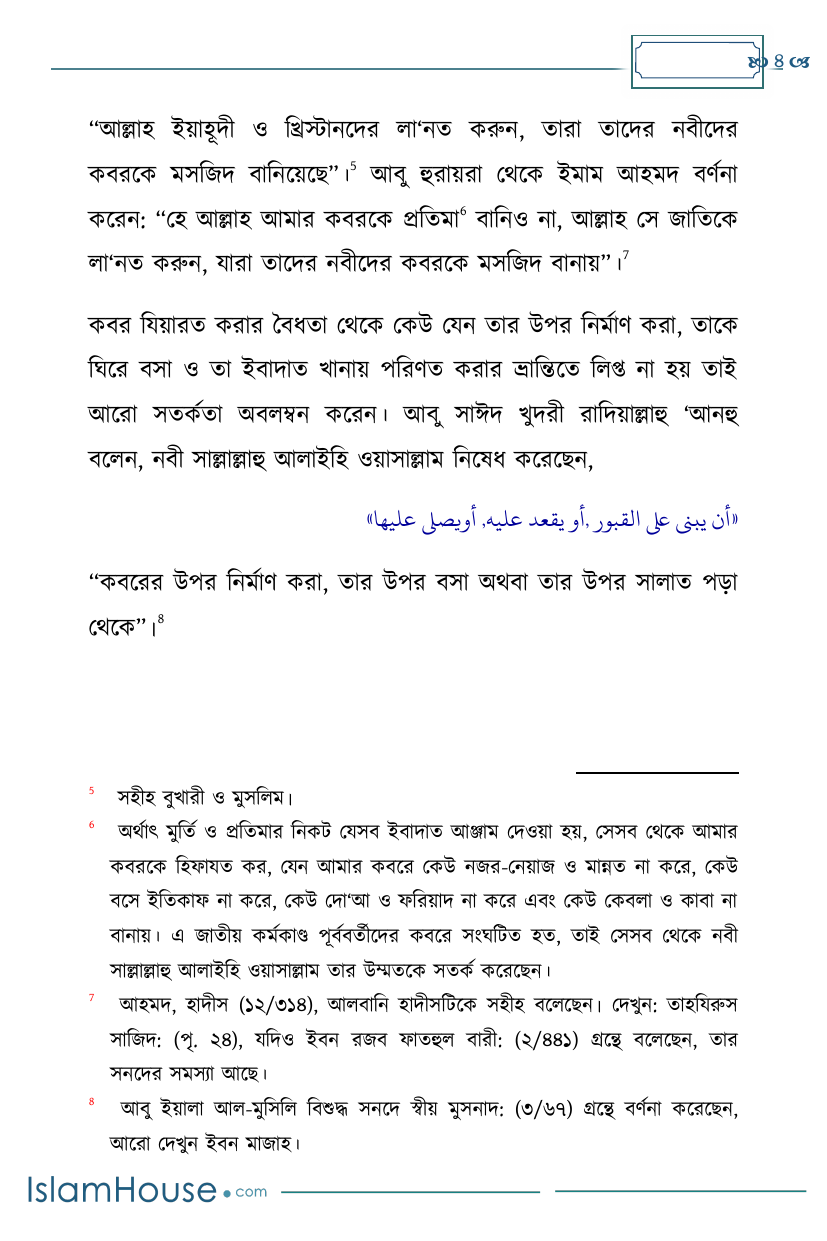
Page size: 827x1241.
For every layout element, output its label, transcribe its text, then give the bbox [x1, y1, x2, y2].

text «أن يبنى على القبور ,أو يقعد عليه, أويصلى عليها» [89, 498, 738, 540]
text “কবরের উপর নির্মাণ করা, তার উপর বসা অথবা তার উপর সালাত পড়া থেকে”। [89, 560, 738, 646]
picture [548, 1170, 807, 1208]
text “আল্লাহ ইয়াহূদী ও খ্রিস্টানদের লা‘নত করুন, তারা তাদের নবীদের কবরকে মসজিদ বানিয়েছে”। আবু হুরায়রা থেকে ইমাম আহমদ বর্ণনা করেন: “হে আল্লাহ আমার কবরকে প্রতিমা বানিও না, আল্লাহ সে জাতিকে লা‘নত করুন, যারা তাদের নবীদের কবরকে মসজিদ বানায়”। [89, 107, 738, 283]
text কবর যিয়ারত করার বৈধতা থেকে কেউ যেন তার উপর নির্মাণ করা, তাকে ঘিরে বসা ও তা ইবাদাত খানায় পরিণত করার ভ্রান্তিতে লিপ্ত না হয় তাই আরো সতর্কতা অবলম্বন করেন। আবু সাঈদ খুদরী রাদিয়াল্লাহু ‘আনহু বলেন, নবী সাল্লাল্লাহু আলাইহি ওয়াসাল্লাম নিষেধ করেছেন, [89, 303, 738, 478]
picture [20, 1171, 541, 1209]
